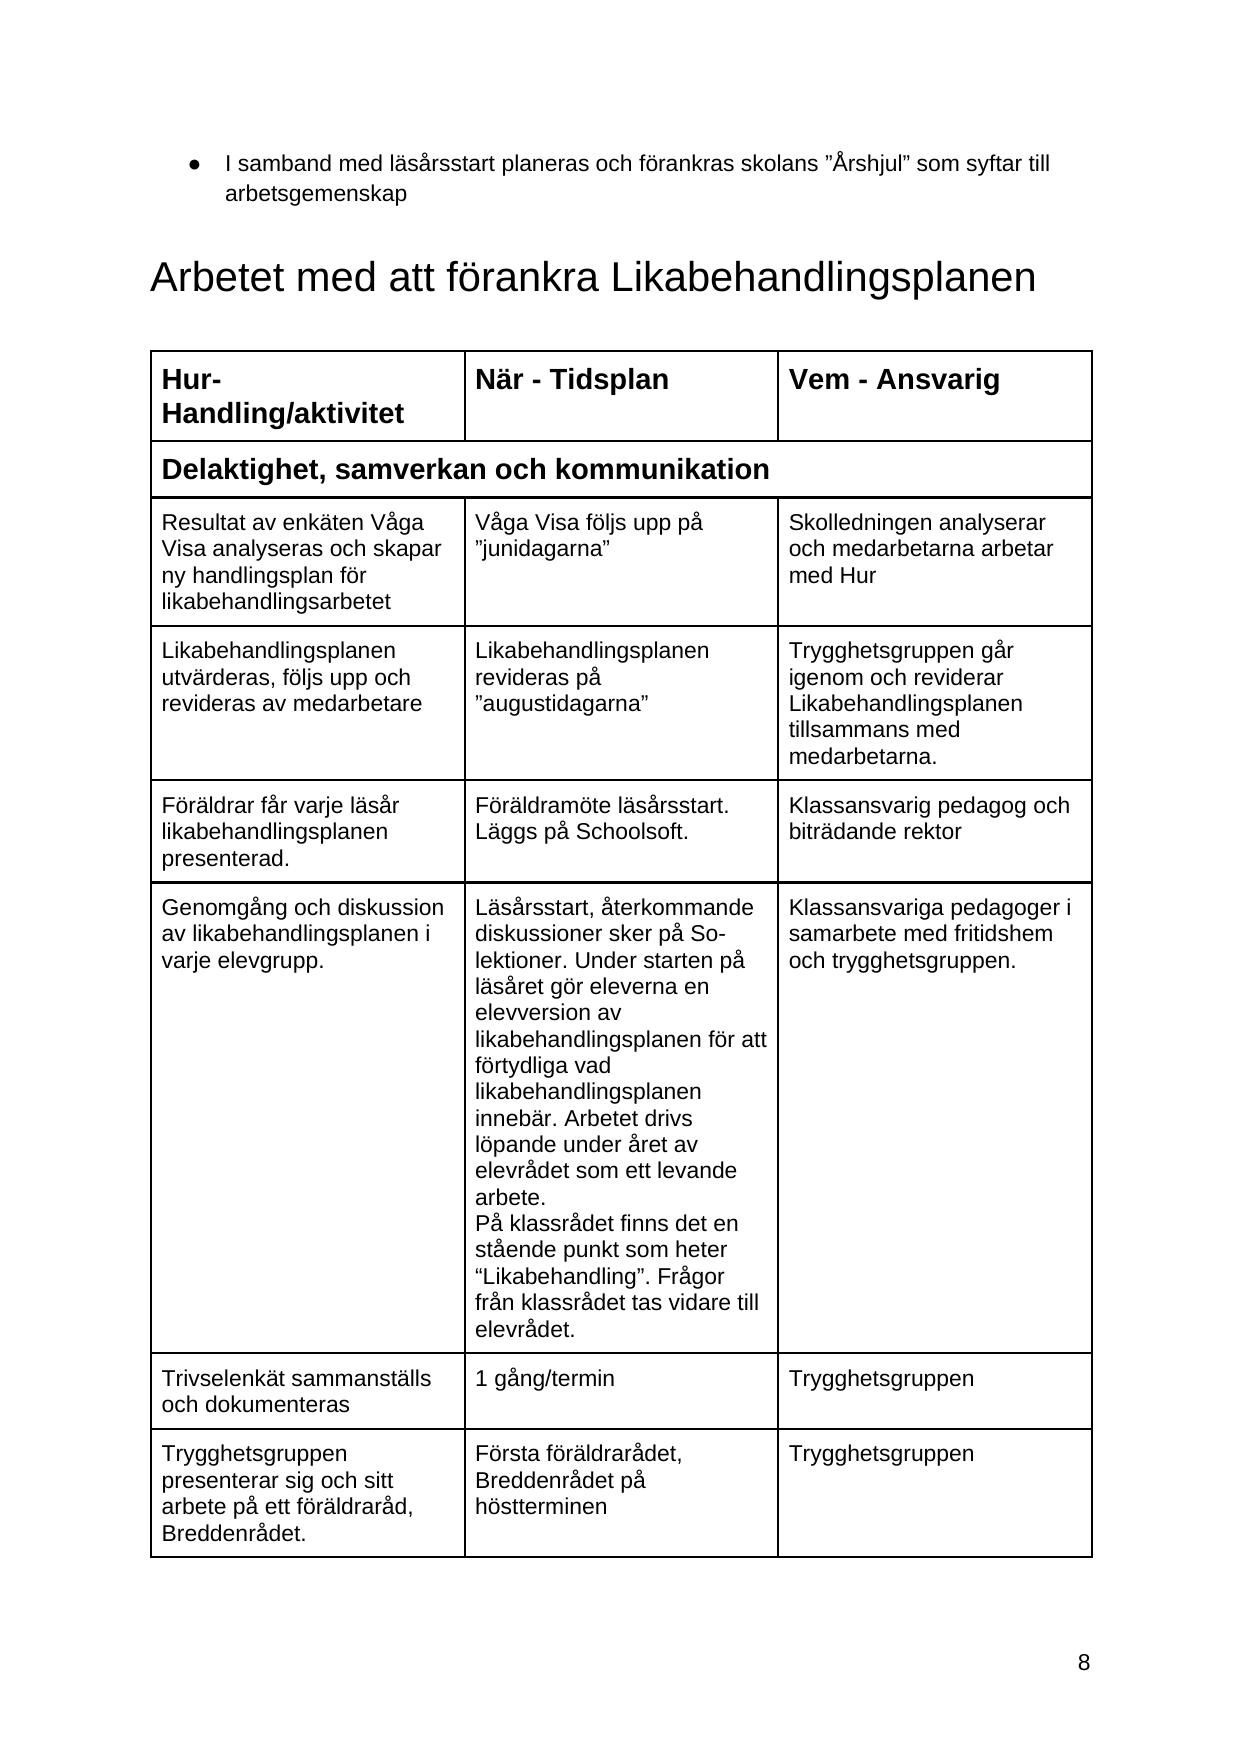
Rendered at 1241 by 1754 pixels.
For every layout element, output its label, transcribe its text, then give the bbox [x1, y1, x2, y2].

table_cell Delaktighet, samverkan och kommunikation [152, 442, 1091, 496]
table_cell Likabehandlingsplanen utvärderas, följs upp och revideras av medarbetare [152, 627, 464, 779]
table_cell Våga Visa följs upp på ”junidagarna” [466, 499, 777, 625]
list I samband med läsårsstart planeras och förankras skolans ”Årshjul” som syftar till arbetsgemenskap [187, 150, 1090, 207]
table_cell Genomgång och diskussion av likabehandlingsplanen i varje elevgrupp. [152, 884, 464, 1352]
table_cell Trygghetsgruppen presenterar sig och sitt arbete på ett föräldraråd, Breddenrådet. [152, 1430, 464, 1556]
table_cell Första föräldrarådet, Breddenrådet på höstterminen [466, 1430, 777, 1556]
table_header Hur- Handling/aktivitet [152, 352, 464, 440]
table_cell Klassansvarig pedagog och biträdande rektor [779, 781, 1091, 881]
table_cell Trivselenkät sammanställs och dokumenteras [152, 1354, 464, 1428]
table_cell Resultat av enkäten Våga Visa analyseras och skapar ny handlingsplan för likabehandlingsarbetet [152, 499, 464, 625]
table_cell Trygghetsgruppen [779, 1354, 1091, 1428]
table_cell Läsårsstart, återkommande diskussioner sker på So- lektioner. Under starten på läsåret gör eleverna en elevversion av likabehandlingsplanen för att förtydliga vad likabehandlingsplanen innebär. Arbetet drivs löpande under året av elevrådet som ett levande arbete. På klassrådet finns det en stående punkt som heter “Likabehandling”. Frågor från klassrådet tas vidare till elevrådet. [466, 884, 777, 1352]
table_header Vem - Ansvarig [779, 352, 1091, 440]
table_cell Skolledningen analyserar och medarbetarna arbetar med Hur [779, 499, 1091, 625]
table_cell Likabehandlingsplanen revideras på ”augustidagarna” [466, 627, 777, 779]
table_header När - Tidsplan [466, 352, 777, 440]
subtitle Arbetet med att förankra Likabehandlingsplanen [150, 252, 1090, 300]
table_cell Trygghetsgruppen [779, 1430, 1091, 1556]
table_cell Föräldramöte läsårsstart. Läggs på Schoolsoft. [466, 781, 777, 881]
table_cell 1 gång/termin [466, 1354, 777, 1428]
table_cell Föräldrar får varje läsår likabehandlingsplanen presenterad. [152, 781, 464, 881]
table_cell Klassansvariga pedagoger i samarbete med fritidshem och trygghetsgruppen. [779, 884, 1091, 1352]
table_cell Trygghetsgruppen går igenom och reviderar Likabehandlingsplanen tillsammans med medarbetarna. [779, 627, 1091, 779]
